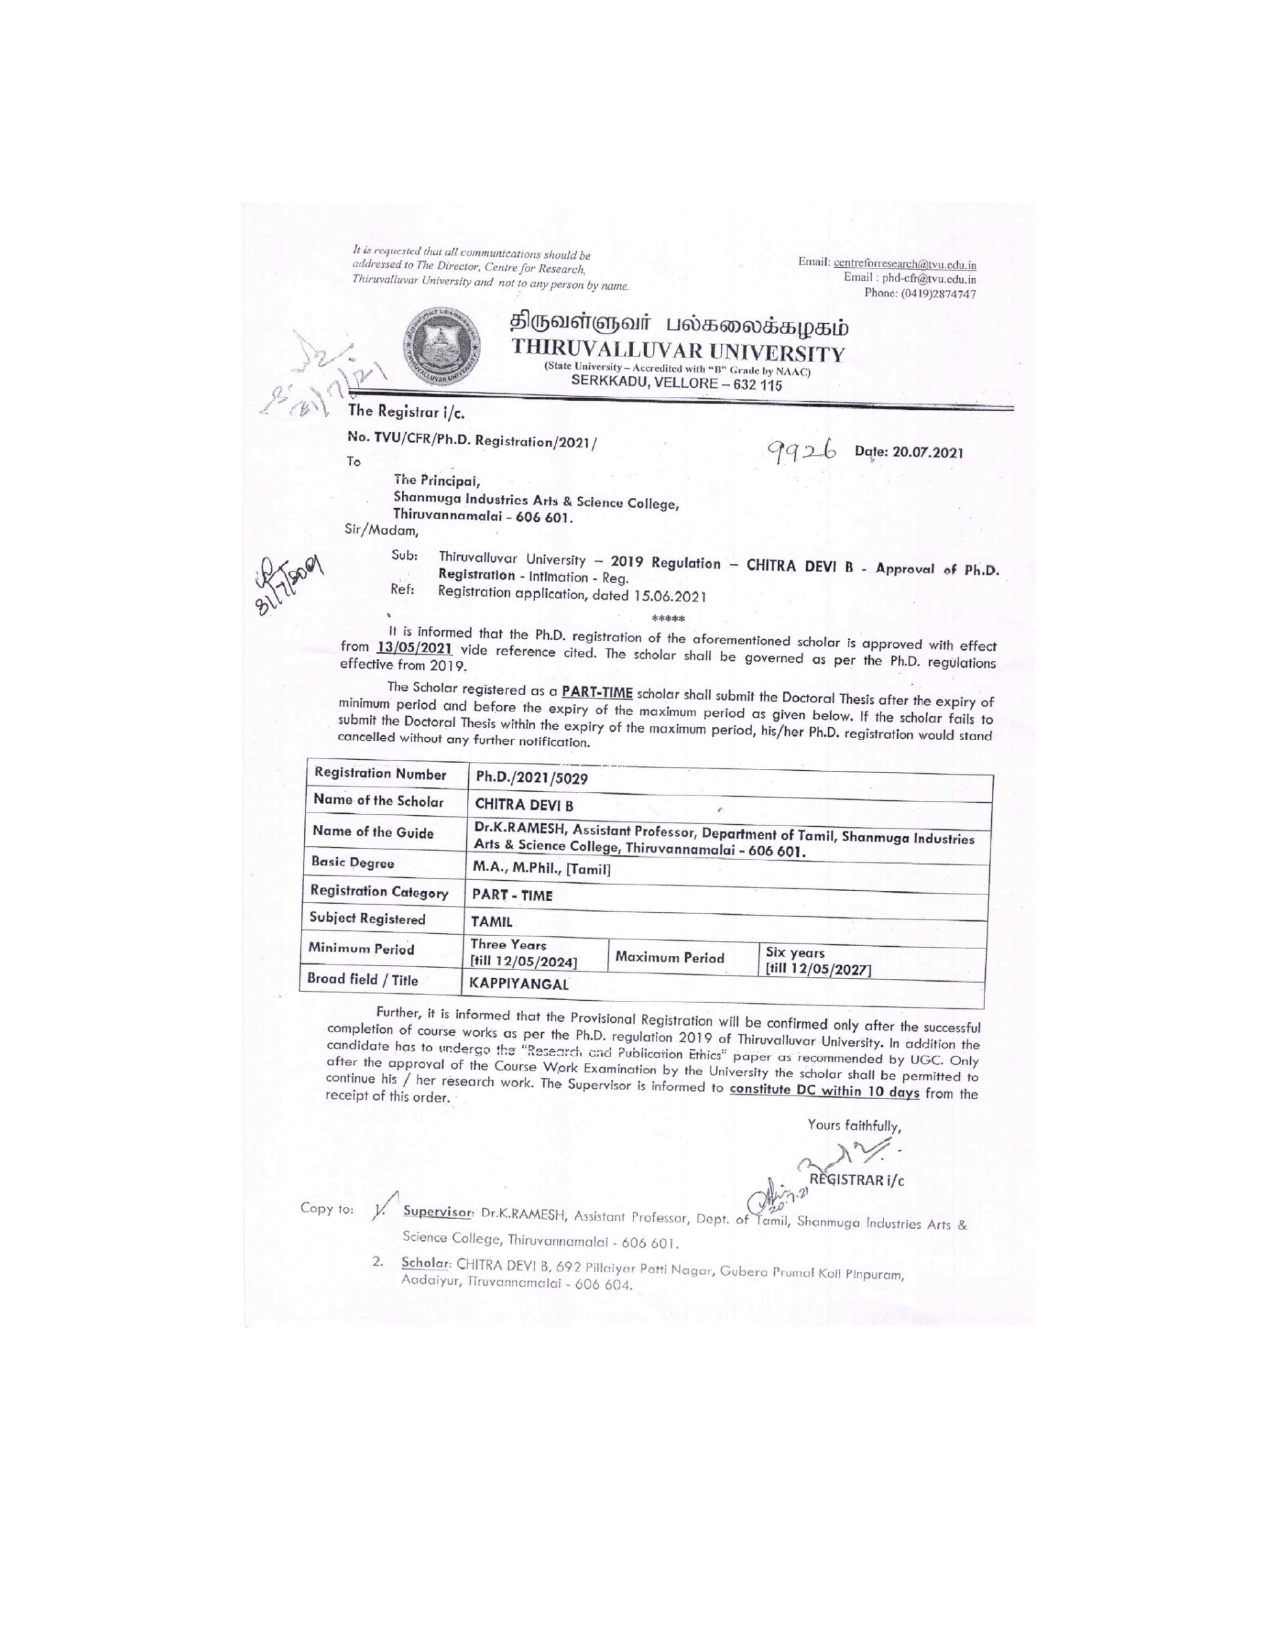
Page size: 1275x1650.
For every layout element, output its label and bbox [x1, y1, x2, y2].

picture [239, 203, 1036, 1328]
